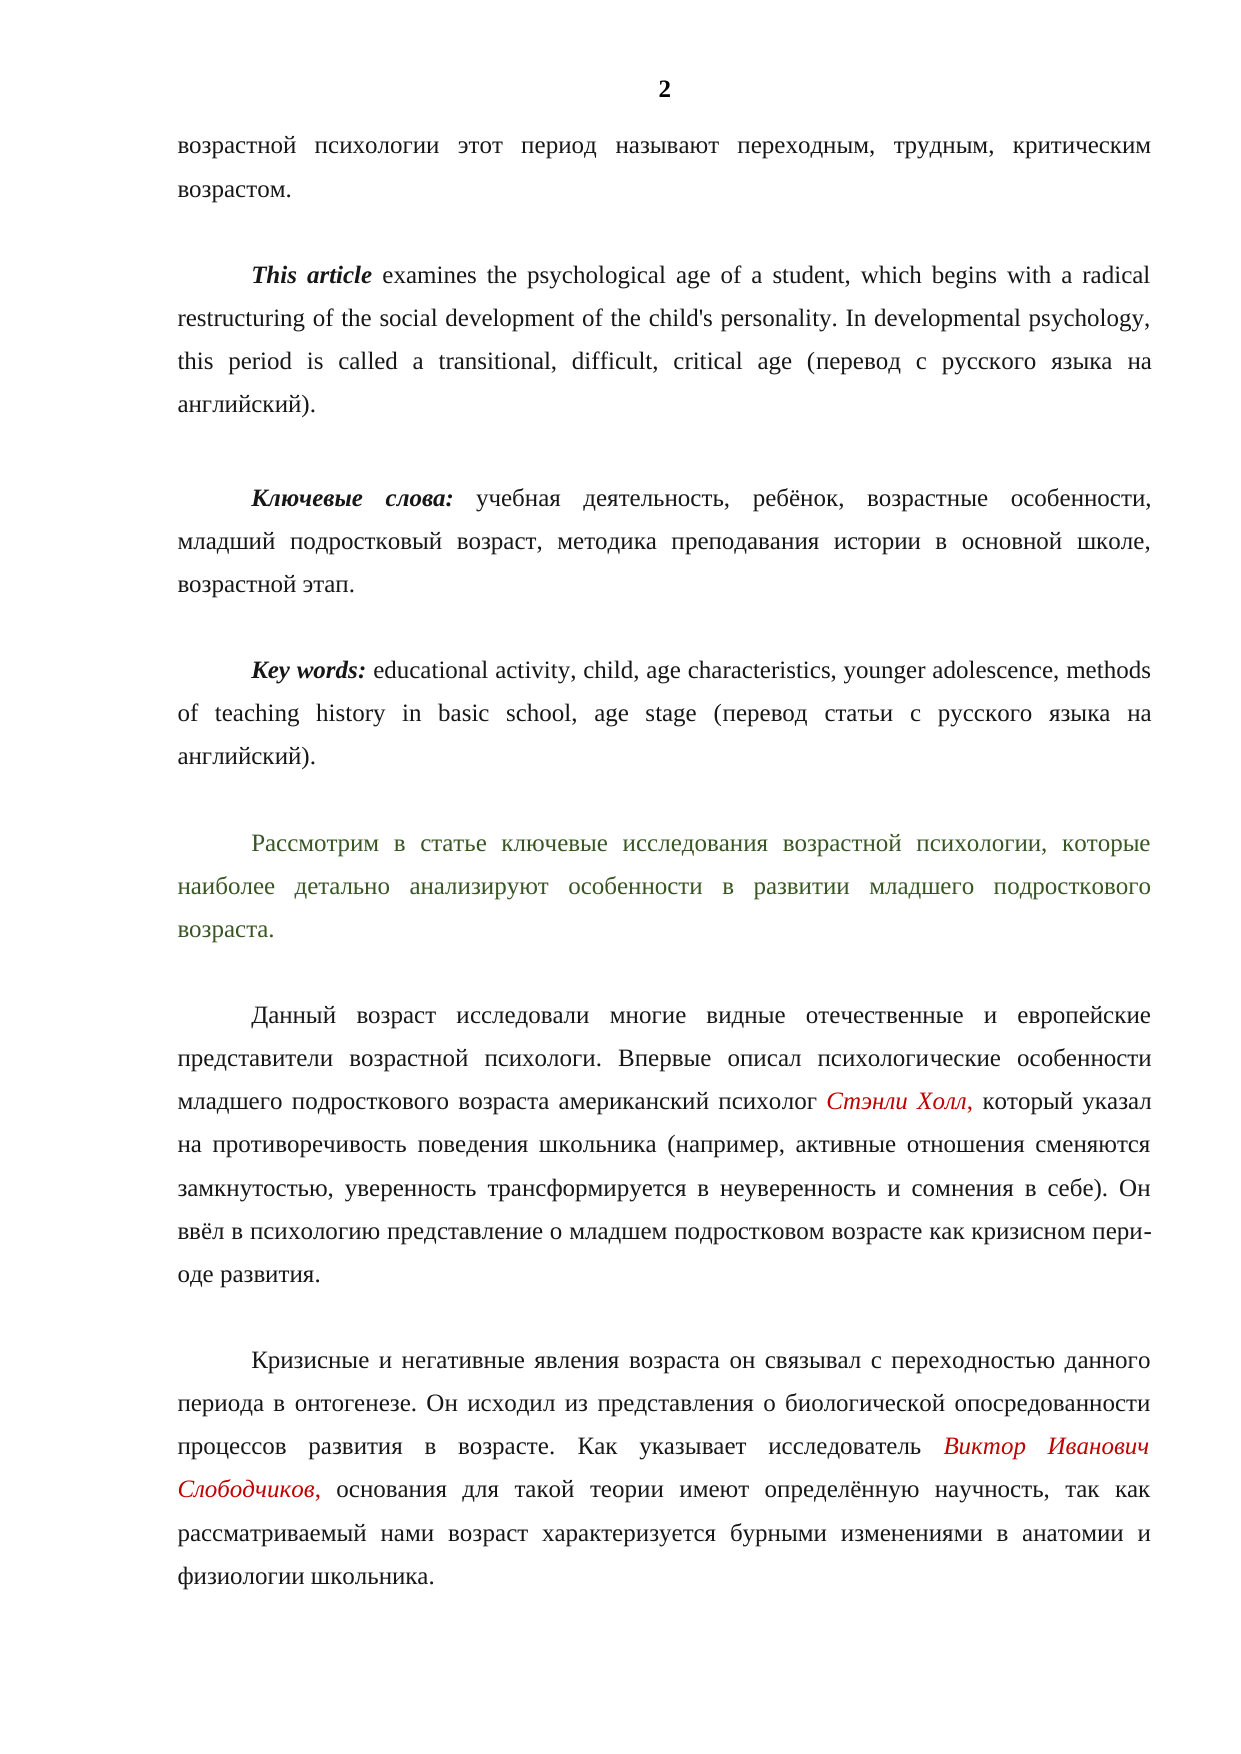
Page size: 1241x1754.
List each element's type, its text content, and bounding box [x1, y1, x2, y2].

text Ключевые слова: учебная деятельность, ребёнок, возрастные особенности, младший подростковый возраст, методика преподавания истории в основной школе, возрастной этап. [177, 483, 1152, 598]
text Key words: educational activity, child, age characteristics, younger adolescence, methods of teaching history in basic school, age stage (перевод статьи с русского языка на английский). [177, 655, 1152, 770]
text Данный возраст исследовали многие видные отечественные и европейские представители возрастной психологи. Впервые описал психологические особенности младшего подросткового возраста американский психолог Стэнли Холл, который указал на противоречивость поведения школьника (например, активные отношения сменяются замкнутостью, уверенность трансформируется в неуверенность и сомнения в себе). Он ввёл в психологию представление о младшем подростковом возрасте как кризисном периоде развития. [177, 1000, 1152, 1288]
text This article examines the psychological age of a student, which begins with a radical restructuring of the social development of the child's personality. In developmental psychology, this period is called a transitional, difficult, critical age (перевод с русского языка на английский). [177, 260, 1152, 418]
text Рассмотрим в статье ключевые исследования возрастной психологии, которые наиболее детально анализируют особенности в развитии младшего подросткового возраста. [177, 828, 1152, 943]
text Кризисные и негативные явления возраста он связывал с переходностью данного периода в онтогенезе. Он исходил из представления о биологической опосредованности процессов развития в возрасте. Как указывает исследователь Виктор Иванович Слободчиков, основания для такой теории имеют определённую научность, так как рассматриваемый нами возраст характеризуется бурными изменениями в анатомии и физиологии школьника. [177, 1345, 1152, 1589]
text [177, 131, 1152, 202]
